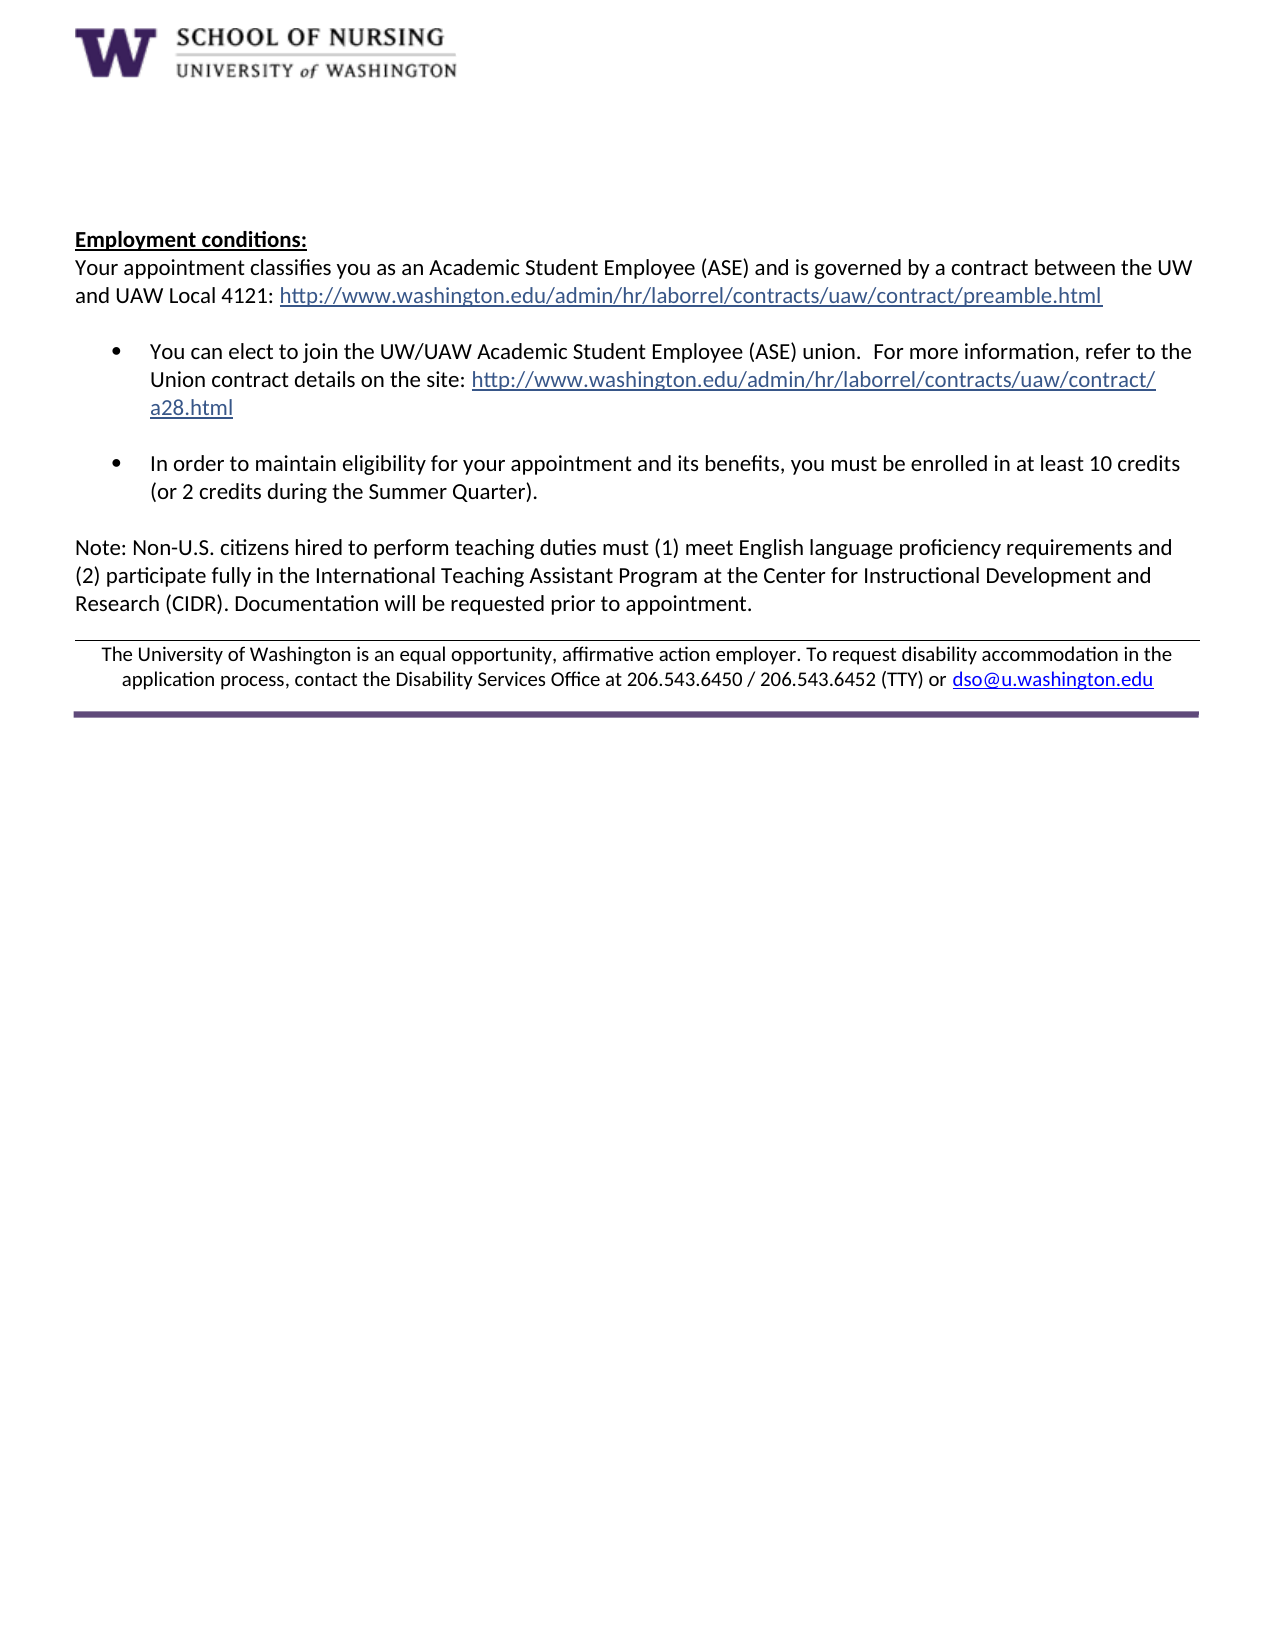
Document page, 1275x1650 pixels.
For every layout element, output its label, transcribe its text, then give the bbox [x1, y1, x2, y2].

list The University of Washington is an equal opportunity, affirmative action employer. To request disability accommodation in the application process, contact the Disability Services Office at 206.543.6450 / 206.543.6452 (TTY) or dso@u.washington.edu [75, 641, 1200, 692]
list You can elect to join the UW/UAW Academic Student Employee (ASE) union. For more information, refer to the Union contract details on the site: http://www.washington.edu/admin/hr/laborrel/contracts/uaw/contract/a28.html [112, 337, 1200, 421]
picture [75, 28, 457, 77]
text Note: Non-U.S. citizens hired to perform teaching duties must (1) meet English language proficiency requirements and (2) participate fully in the International Teaching Assistant Program at the Center for Instructional Development and Research (CIDR). Documentation will be requested prior to appointment. [75, 533, 1200, 617]
text Employment conditions: [75, 225, 1200, 253]
text Your appointment classifies you as an Academic Student Employee (ASE) and is governed by a contract between the UW and UAW Local 4121: http://www.washington.edu/admin/hr/laborrel/contracts/uaw/contract/preamble.html [75, 253, 1200, 309]
list In order to maintain eligibility for your appointment and its benefits, you must be enrolled in at least 10 credits (or 2 credits during the Summer Quarter). [112, 449, 1200, 505]
